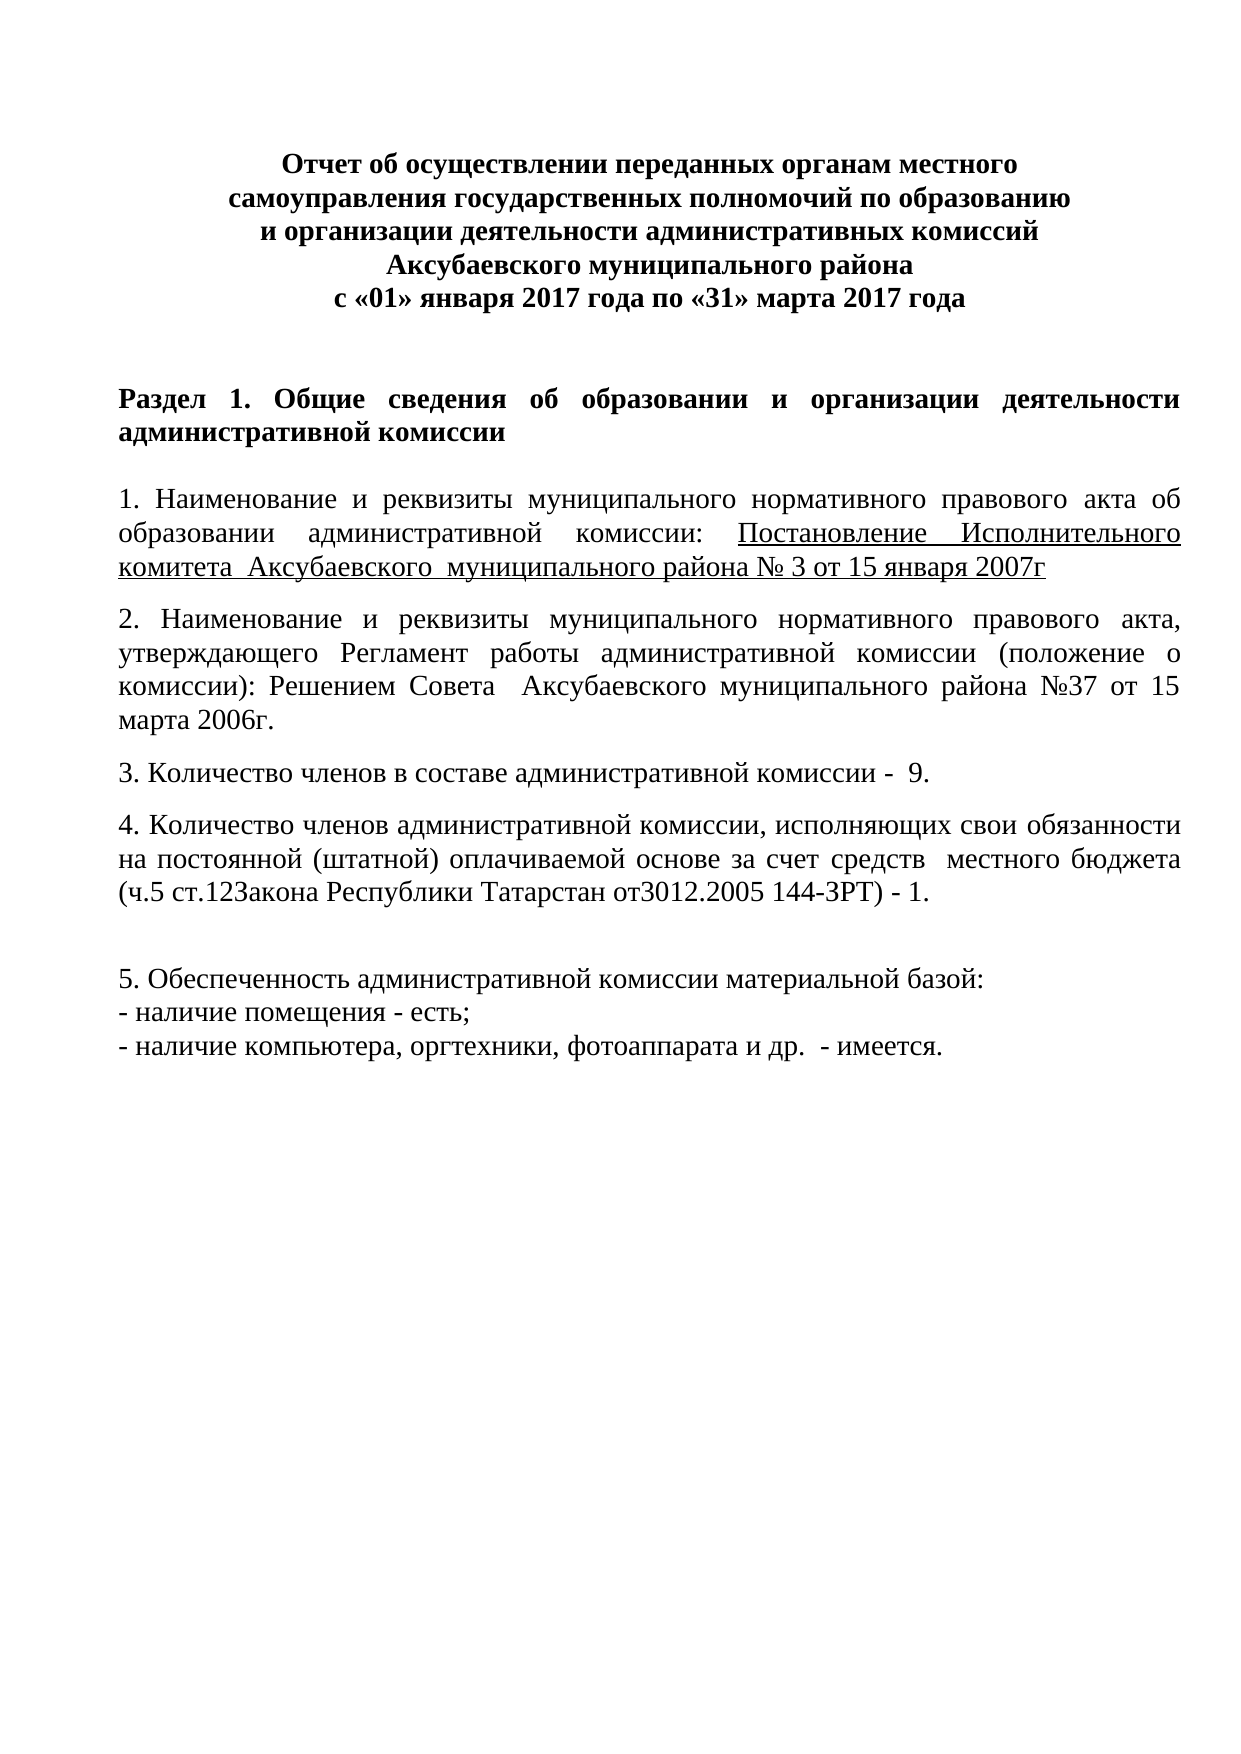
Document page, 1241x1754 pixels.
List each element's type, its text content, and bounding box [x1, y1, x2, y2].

text - наличие компьютера, оргтехники, фотоаппарата и др. - имеется. [118, 1028, 1181, 1061]
text 5. Обеспеченность административной комиссии материальной базой: [118, 961, 1181, 994]
text самоуправления государственных полномочий по образованию [118, 180, 1181, 213]
text Отчет об осуществлении переданных органам местного [118, 146, 1181, 180]
text и организации деятельности административных комиссий [118, 213, 1181, 247]
text с «01» января 2017 года по «31» марта 2017 года [118, 280, 1181, 314]
text Аксубаевского муниципального района [118, 247, 1181, 280]
text Раздел 1. Общие сведения об образовании и организации деятельности административной комиссии [118, 381, 1181, 448]
text 2. Наименование и реквизиты муниципального нормативного правового акта, утверждающего Регламент работы административной комиссии (положение о комиссии): Решением Совета Аксубаевского муниципального района №37 от 15 марта 2006г. [118, 601, 1181, 736]
text 4. Количество членов административной комиссии, исполняющих свои обязанности на постоянной (штатной) оплачиваемой основе за счет средств местного бюджета (ч.5 ст.12Закона Республики Татарстан от3012.2005 144-ЗРТ) - 1. [118, 807, 1181, 908]
text 1. Наименование и реквизиты муниципального нормативного правового акта об образовании административной комиссии: Постановление Исполнительного комитета Аксубаевского муниципального района № 3 от 15 января 2007г [118, 482, 1181, 582]
text 3. Количество членов в составе административной комиссии - 9. [118, 755, 1181, 788]
text - наличие помещения - есть; [118, 994, 1181, 1028]
